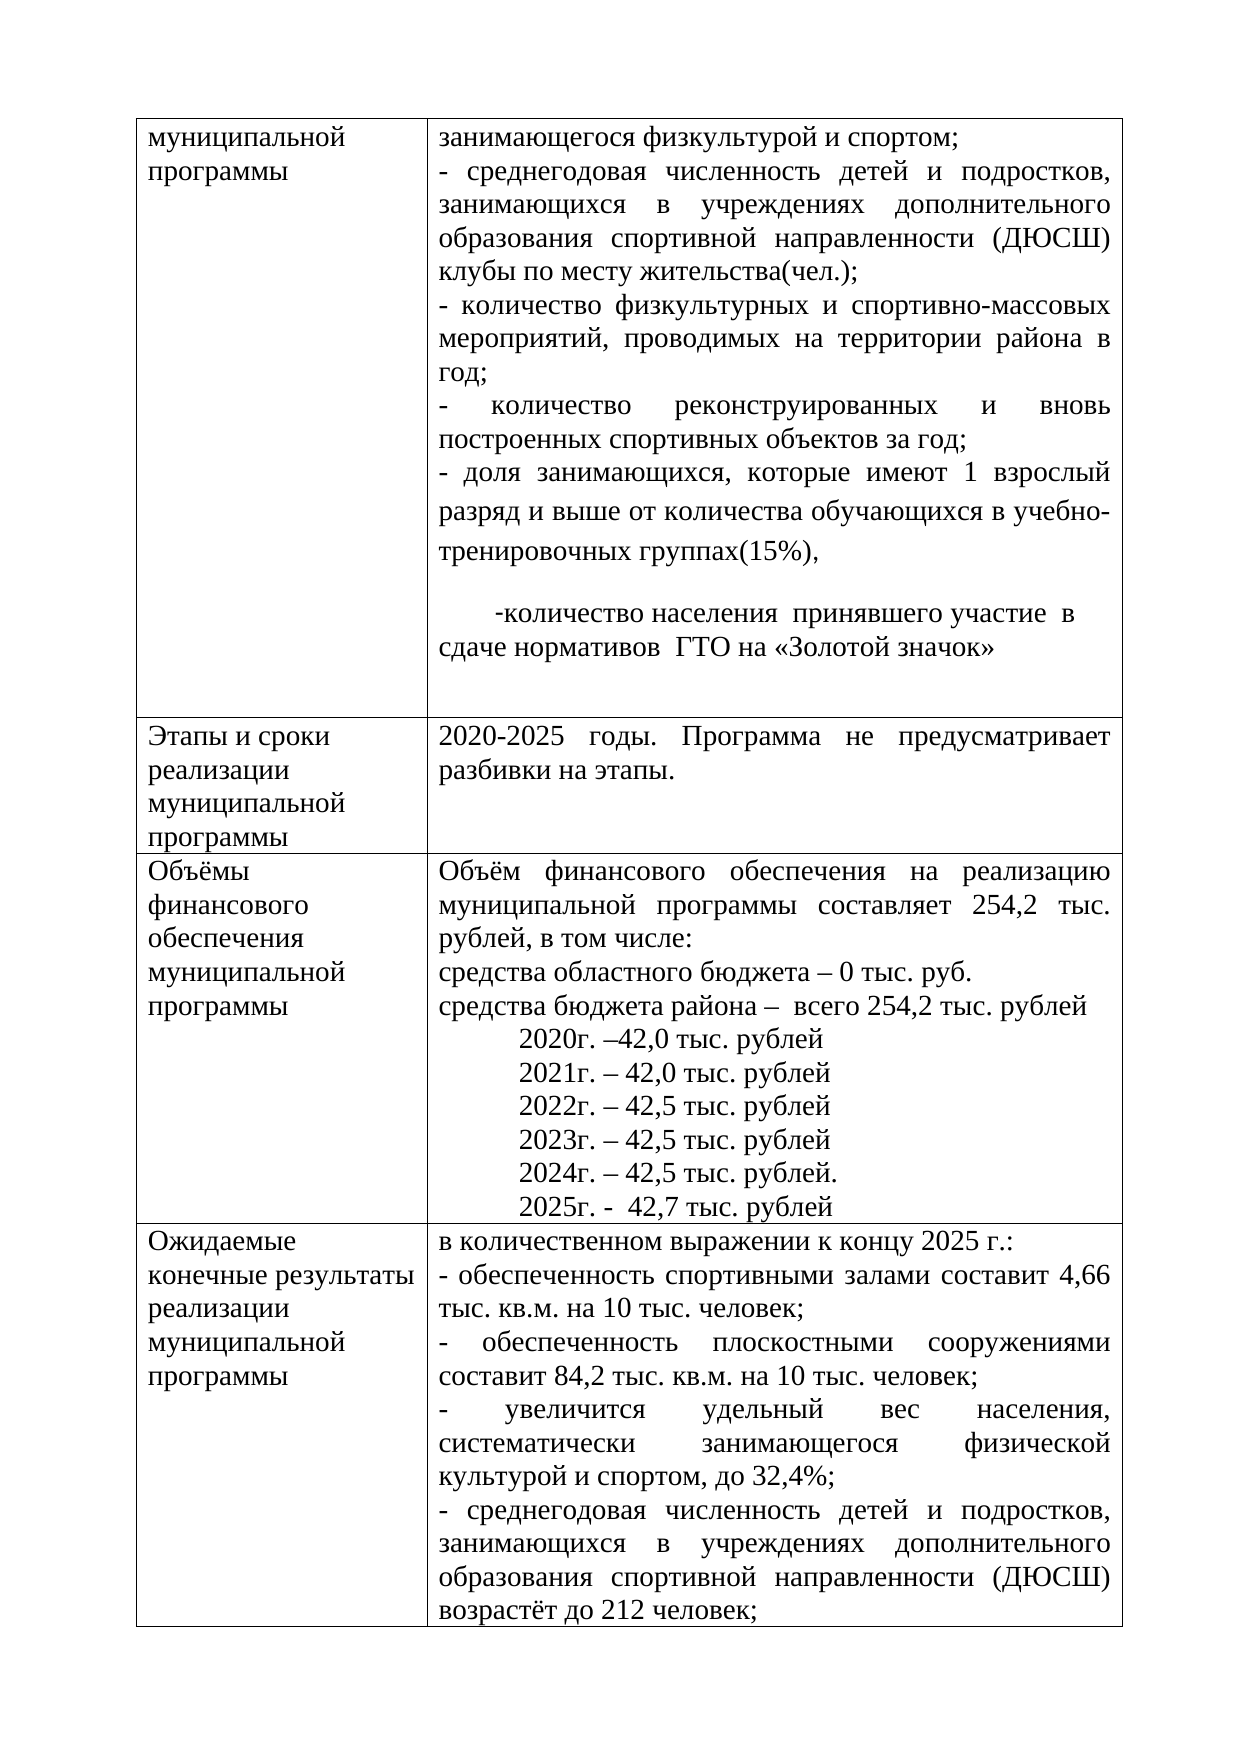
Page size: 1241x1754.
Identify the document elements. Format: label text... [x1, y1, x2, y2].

table_cell Объёмы финансового обеспечения муниципальной программы [137, 854, 427, 1222]
table_cell Целевые показатели эффективности реализации муниципальной программы [137, 119, 427, 717]
table_cell 2020-2025 годы. Программа не предусматривает разбивки на этапы. [428, 718, 1122, 852]
table_cell Объём финансового обеспечения на реализацию муниципальной программы составляет 254,2 тыс. рублей, в том числе: средства областного бюджета – 0 тыс. руб. средства бюджета района – всего 254,2 тыс. рублей 2020г. –42,0 тыс. рублей 2021г. – 42,0 тыс. рублей 2022г. – 42,5 тыс. рублей 2023г. – 42,5 тыс. рублей 2024г. – 42,5 тыс. рублей. 2025г. - 42,7 тыс. рублей [428, 854, 1122, 1222]
table_cell Этапы и сроки реализации муниципальной программы [137, 718, 427, 852]
table_cell Ожидаемые конечные результаты реализации муниципальной программы [137, 1224, 427, 1626]
